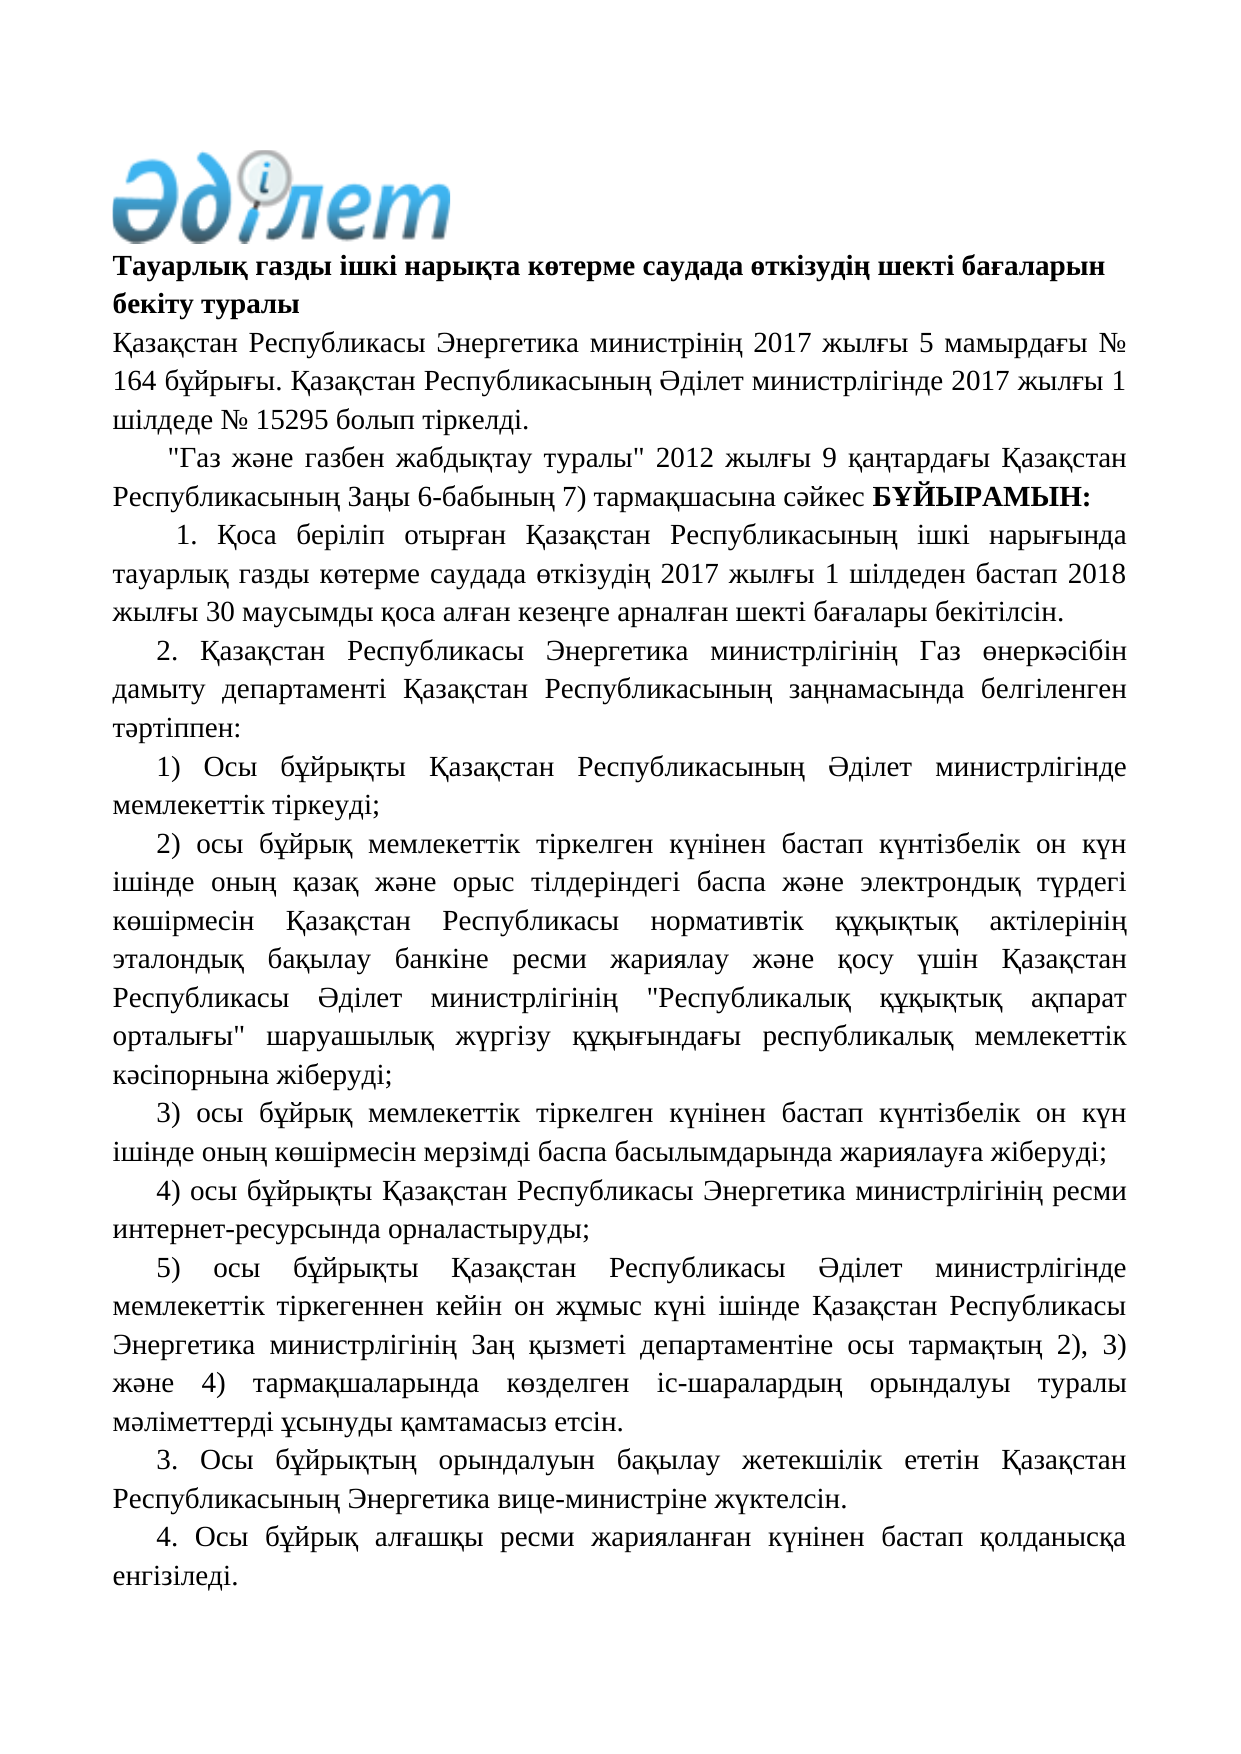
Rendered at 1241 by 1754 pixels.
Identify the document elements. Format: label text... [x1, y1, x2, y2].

text 1) Осы бұйрықты Қазақстан Республикасының Әділет министрлігінде мемлекеттік тіркеуді; [112, 749, 1128, 821]
text Қазақстан Республикасы Энергетика министрінің 2017 жылғы 5 мамырдағы № 164 бұйрығы. Қазақстан Республикасының Әділет министрлігінде 2017 жылғы 1 шілдеде № 15295 болып тіркелді. [112, 325, 1128, 435]
text 3. Осы бұйрықтың орындалуын бақылау жетекшілік ететін Қазақстан Республикасының Энергетика вице-министріне жүктелсін. [112, 1442, 1128, 1514]
text 1. Қоса беріліп отырған Қазақстан Республикасының ішкі нарығында тауарлық газды көтерме саудада өткізудің 2017 жылғы 1 шілдеден бастап 2018 жылғы 30 маусымды қоса алған кезеңге арналған шекті бағалары бекітілсін. [112, 517, 1128, 628]
text 3) осы бұйрық мемлекеттік тіркелген күнінен бастап күнтізбелік он күн ішінде оның көшірмесін мерзімді баспа басылымдарында жариялауға жіберуді; [112, 1096, 1128, 1168]
text 5) осы бұйрықты Қазақстан Республикасы Әділет министрлігінде мемлекеттік тіркегеннен кейін он жұмыс күні ішінде Қазақстан Республикасы Энергетика министрлігінің Заң қызметі департаментіне осы тармақтың 2), 3) және 4) тармақшаларында көзделген іс-шаралардың орындалуы туралы мәліметтерді ұсынуды қамтамасыз етсін. [112, 1250, 1128, 1437]
text "Газ және газбен жабдықтау туралы" 2012 жылғы 9 қаңтардағы Қазақстан Республикасының Заңы 6-бабының 7) тармақшасына сәйкес БҰЙЫРАМЫН: [112, 440, 1128, 512]
text 4. Осы бұйрық алғашқы ресми жарияланған күнінен бастап қолданысқа енгізіледі. [112, 1519, 1128, 1592]
picture [112, 150, 451, 244]
text 4) осы бұйрықты Қазақстан Республикасы Энергетика министрлігінің ресми интернет-ресурсында орналастыруды; [112, 1173, 1128, 1245]
text 2) осы бұйрық мемлекеттік тіркелген күнінен бастап күнтізбелік он күн ішінде оның қазақ және орыс тілдеріндегі баспа және электрондық түрдегі көшірмесін Қазақстан Республикасы нормативтік құқықтық актілерінің эталондық бақылау банкіне ресми жариялау және қосу үшін Қазақстан Республикасы Әділет министрлігінің "Республикалық құқықтық ақпарат орталығы" шаруашылық жүргізу құқығындағы республикалық мемлекеттік кәсіпорнына жіберуді; [112, 826, 1128, 1091]
text 2. Қазақстан Республикасы Энергетика министрлігінің Газ өнеркәсібін дамыту департаменті Қазақстан Республикасының заңнамасында белгіленген тәртіппен: [112, 633, 1128, 744]
text Тауарлық газды ішкі нарықта көтерме саудада өткізудің шекті бағаларын бекіту туралы [112, 248, 1128, 320]
